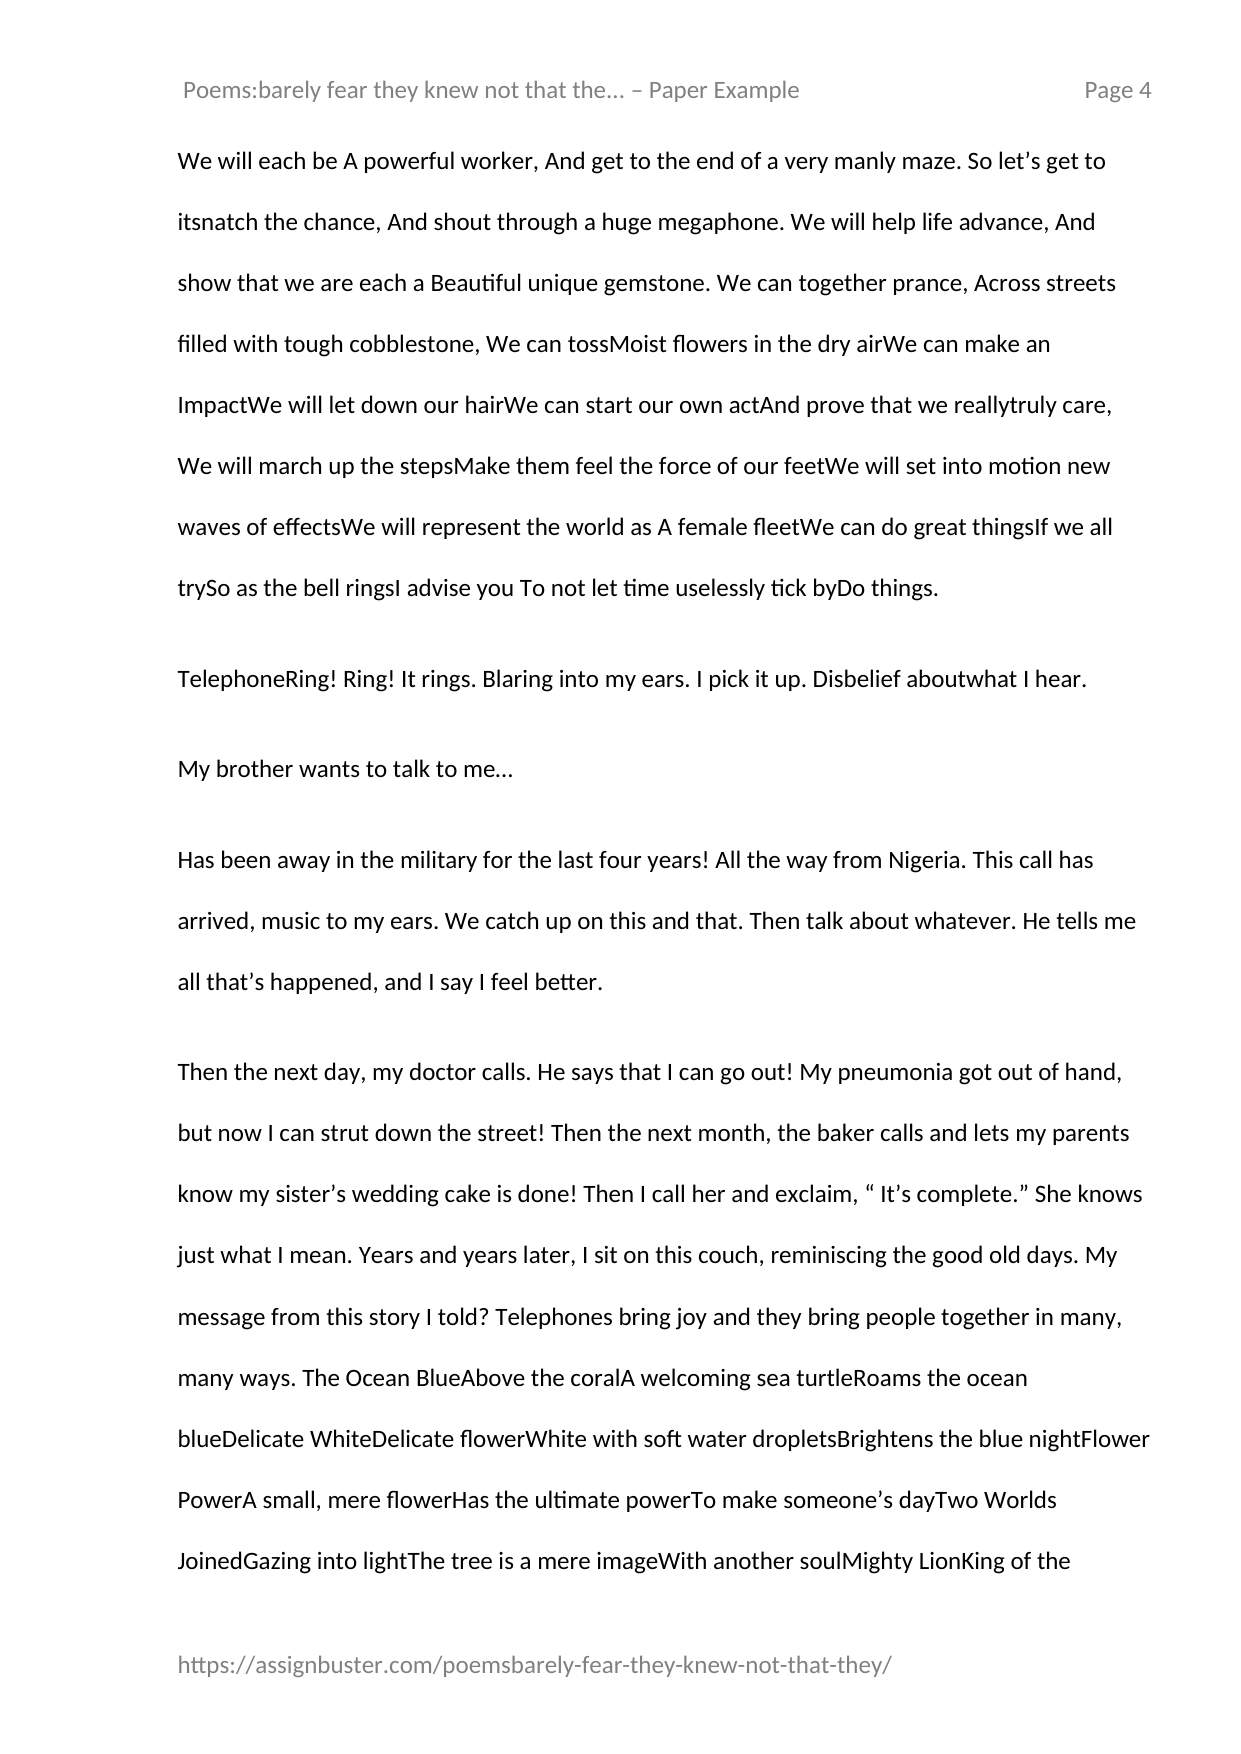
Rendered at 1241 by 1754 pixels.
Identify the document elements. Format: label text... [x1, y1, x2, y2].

text My brother wants to talk to me… [177, 753, 1152, 784]
text TelephoneRing! Ring! It rings. Blaring into my ears. I pick it up. Disbelief aboutwhat I hear. [177, 663, 1152, 693]
text We will each be A powerful worker, And get to the end of a very manly maze. So let’s get to itsnatch the chance, And shout through a huge megaphone. We will help life advance, And show that we are each a Beautiful unique gemstone. We can together prance, Across streets filled with tough cobblestone, We can tossMoist flowers in the dry airWe can make an ImpactWe will let down our hairWe can start our own actAnd prove that we reallytruly care, We will march up the stepsMake them feel the force of our feetWe will set into motion new waves of effectsWe will represent the world as A female fleetWe can do great thingsIf we all trySo as the bell ringsI advise you To not let time uselessly tick byDo things. [177, 145, 1152, 603]
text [177, 1056, 1152, 1575]
text Has been away in the military for the last four years! All the way from Nigeria. This call has arrived, music to my ears. We catch up on this and that. Then talk about whatever. He tells me all that’s happened, and I say I feel better. [177, 844, 1152, 996]
